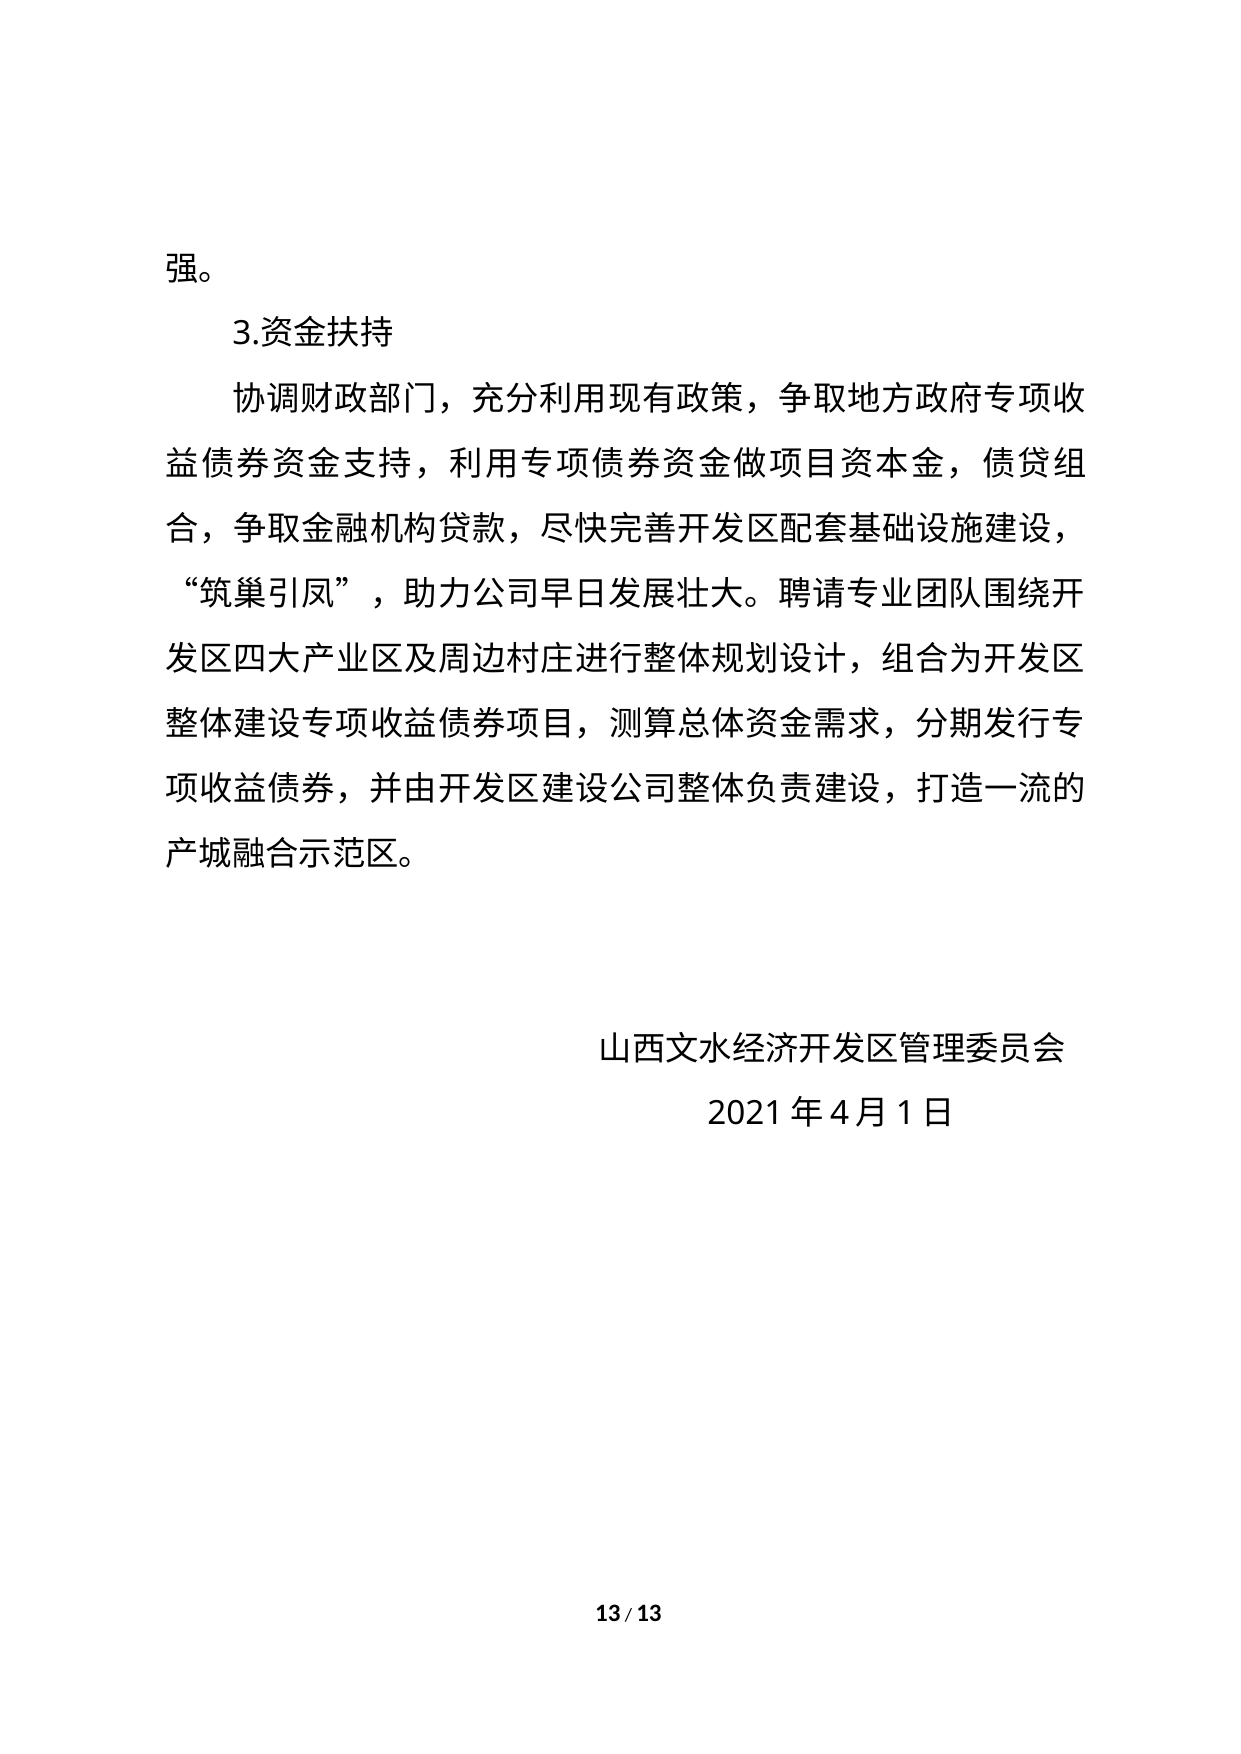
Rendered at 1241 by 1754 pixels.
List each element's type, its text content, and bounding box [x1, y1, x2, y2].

text 协调财政部门，充分利用现有政策，争取地方政府专项收益债券资金支持，利用专项债券资金做项目资本金，债贷组合，争取金融机构贷款，尽快完善开发区配套基础设施建设，“筑巢引凤”，助力公司早日发展壮大。聘请专业团队围绕开发区四大产业区及周边村庄进行整体规划设计，组合为开发区整体建设专项收益债券项目，测算总体资金需求，分期发行专项收益债券，并由开发区建设公司整体负责建设，打造一流的产城融合示范区。 [165, 363, 1087, 883]
text 2021年4月1日 [165, 1078, 1087, 1143]
text 山西文水经济开发区管理委员会 [165, 1013, 1087, 1078]
text 3.资金扶持 [165, 298, 1087, 363]
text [165, 233, 1087, 298]
